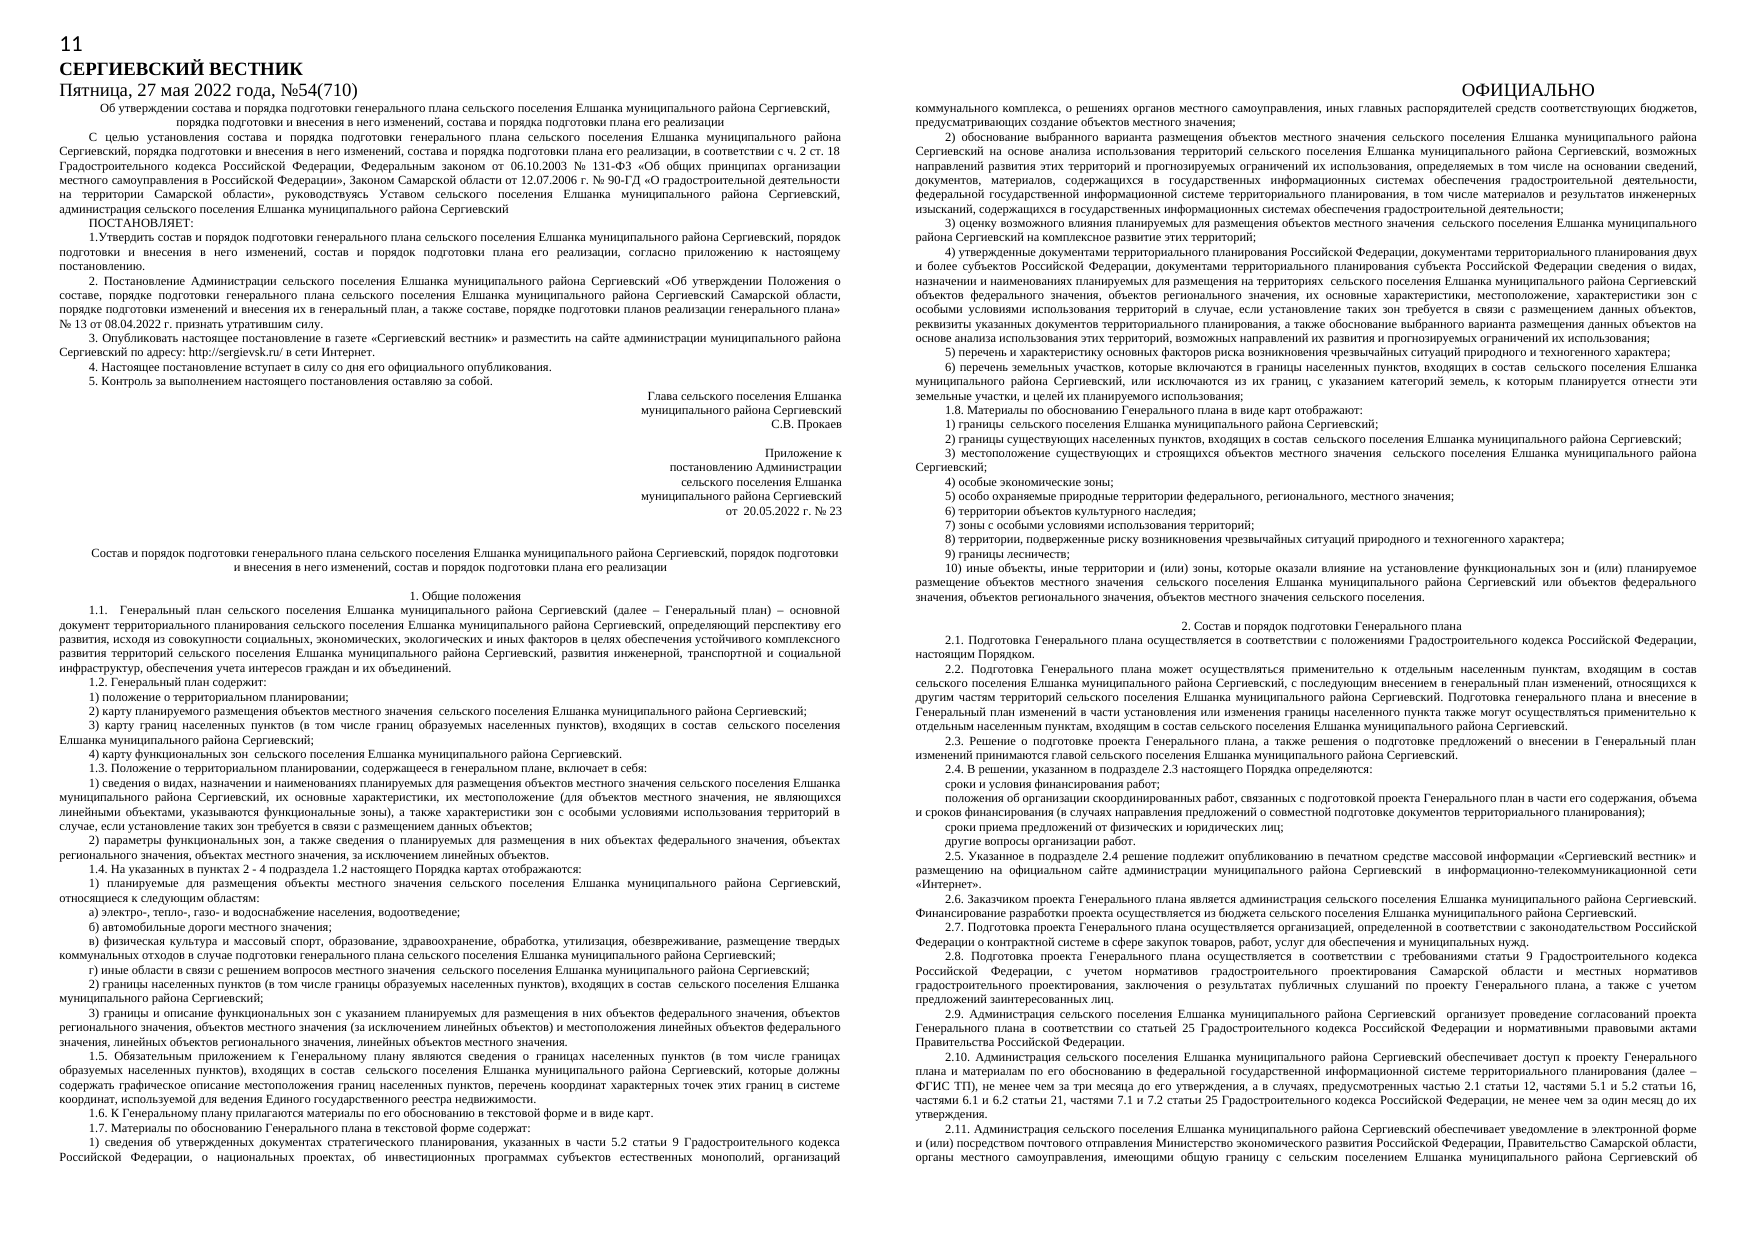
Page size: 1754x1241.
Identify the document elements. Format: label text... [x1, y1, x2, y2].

text 3) карту границ населенных пунктов (в том числе границ образуемых населенных пунктов), входящих в состав сельского поселения Елшанка муниципального района Сергиевский; [59, 718, 842, 747]
text 3) границы и описание функциональных зон с указанием планируемых для размещения в них объектов федерального значения, объектов регионального значения, объектов местного значения (за исключением линейных объектов) и местоположения линейных объектов федерального значения, линейных объектов регионального значения, линейных объектов местного значения. [59, 1006, 842, 1049]
text Глава сельского поселения Елшанка [59, 388, 842, 403]
text ПОСТАНОВЛЯЕТ: [59, 216, 842, 230]
text 1.1. Генеральный план сельского поселения Елшанка муниципального района Сергиевский (далее – Генеральный план) – основной документ территориального планирования сельского поселения Елшанка муниципального района Сергиевский, определяющий перспективу его развития, исходя из совокупности социальных, экономических, экологических и иных факторов в целях обеспечения устойчивого комплексного развития территорий сельского поселения Елшанка муниципального района Сергиевский, развития инженерной, транспортной и социальной инфраструктур, обеспечения учета интересов граждан и их объединений. [59, 603, 842, 675]
text 9) границы лесничеств; [915, 546, 1698, 561]
text 2.8. Подготовка проекта Генерального плана осуществляется в соответствии с требованиями статьи 9 Градостроительного кодекса Российской Федерации, с учетом нормативов градостроительного проектирования Самарской области и местных нормативов градостроительного проектирования, заключения о результатах публичных слушаний по проекту Генерального плана, а также с учетом предложений заинтересованных лиц. [915, 949, 1698, 1006]
text 6) перечень земельных участков, которые включаются в границы населенных пунктов, входящих в состав сельского поселения Елшанка муниципального района Сергиевский, или исключаются из их границ, с указанием категорий земель, к которым планируется отнести эти земельные участки, и целей их планируемого использования; [915, 359, 1698, 403]
text 5) особо охраняемые природные территории федерального, регионального, местного значения; [915, 489, 1698, 503]
text 1.2. Генеральный план содержит: [59, 675, 842, 689]
text сельского поселения Елшанка [59, 474, 842, 489]
text С целью установления состава и порядка подготовки генерального плана сельского поселения Елшанка муниципального района Сергиевский, порядка подготовки и внесения в него изменений, состава и порядка подготовки плана его реализации, в соответствии с ч. 2 ст. 18 Градостроительного кодекса Российской Федерации, Федеральным законом от 06.10.2003 № 131-ФЗ «Об общих принципах организации местного самоуправления в Российской Федерации», Законом Самарской области от 12.07.2006 г. № 90-ГД «О градостроительной деятельности на территории Самарской области», руководствуясь Уставом сельского поселения Елшанка муниципального района Сергиевский, администрация сельского поселения Елшанка муниципального района Сергиевский [59, 129, 842, 216]
text б) автомобильные дороги местного значения; [59, 919, 842, 934]
text 2.1. Подготовка Генерального плана осуществляется в соответствии с положениями Градостроительного кодекса Российской Федерации, настоящим Порядком. [915, 633, 1698, 661]
text 2.7. Подготовка проекта Генерального плана осуществляется организацией, определенной в соответствии с законодательством Российской Федерации о контрактной системе в сфере закупок товаров, работ, услуг для обеспечения и муниципальных нужд. [915, 920, 1698, 949]
text С.В. Прокаев [59, 417, 842, 431]
text Приложение к [59, 446, 842, 460]
text муниципального района Сергиевский [59, 489, 842, 503]
text 1) положение о территориальном планировании; [59, 689, 842, 704]
text 2.2. Подготовка Генерального плана может осуществляться применительно к отдельным населенным пунктам, входящим в состав сельского поселения Елшанка муниципального района Сергиевский, с последующим внесением в генеральный план изменений, относящихся к другим частям территорий сельского поселения Елшанка муниципального района Сергиевский. Подготовка генерального плана и внесение в Генеральный план изменений в части установления или изменения границы населенного пункта также могут осуществляться применительно к отдельным населенным пунктам, входящим в состав сельского поселения Елшанка муниципального района Сергиевский. [915, 661, 1698, 733]
text 3) местоположение существующих и строящихся объектов местного значения сельского поселения Елшанка муниципального района Сергиевский; [915, 446, 1698, 474]
text Состав и порядок подготовки генерального плана сельского поселения Елшанка муниципального района Сергиевский, порядок подготовки и внесения в него изменений, состав и порядок подготовки плана его реализации [59, 546, 842, 574]
text 2.4. В решении, указанном в подразделе 2.3 настоящего Порядка определяются: [915, 762, 1698, 776]
text в) физическая культура и массовый спорт, образование, здравоохранение, обработка, утилизация, обезвреживание, размещение твердых коммунальных отходов в случае подготовки генерального плана сельского поселения Елшанка муниципального района Сергиевский; [59, 934, 842, 962]
text 1.5. Обязательным приложением к Генеральному плану являются сведения о границах населенных пунктов (в том числе границах образуемых населенных пунктов), входящих в состав сельского поселения Елшанка муниципального района Сергиевский, которые должны содержать графическое описание местоположения границ населенных пунктов, перечень координат характерных точек этих границ в системе координат, используемой для ведения Единого государственного реестра недвижимости. [59, 1049, 842, 1106]
text 2.5. Указанное в подразделе 2.4 решение подлежит опубликованию в печатном средстве массовой информации «Сергиевский вестник» и размещению на официальном сайте администрации муниципального района Сергиевский в информационно-телекоммуникационной сети «Интернет». [915, 848, 1698, 891]
text 1.4. На указанных в пунктах 2 - 4 подраздела 1.2 настоящего Порядка картах отображаются: [59, 862, 842, 876]
text 1) планируемые для размещения объекты местного значения сельского поселения Елшанка муниципального района Сергиевский, относящиеся к следующим областям: [59, 876, 842, 905]
text 4) особые экономические зоны; [915, 474, 1698, 489]
text 2.10. Администрация сельского поселения Елшанка муниципального района Сергиевский обеспечивает доступ к проекту Генерального плана и материалам по его обоснованию в федеральной государственной информационной системе территориального планирования (далее – ФГИС ТП), не менее чем за три месяца до его утверждения, а в случаях, предусмотренных частью 2.1 статьи 12, частями 5.1 и 5.2 статьи 16, частями 6.1 и 6.2 статьи 21, частями 7.1 и 7.2 статьи 25 Градостроительного кодекса Российской Федерации, не менее чем за один месяц до их утверждения. [915, 1049, 1698, 1121]
text 5. Контроль за выполнением настоящего постановления оставляю за собой. [59, 374, 842, 388]
text 3. Опубликовать настоящее постановление в газете «Сергиевский вестник» и разместить на сайте администрации муниципального района Сергиевский по адресу: http://sergievsk.ru/ в сети Интернет. [59, 331, 842, 359]
text 6) территории объектов культурного наследия; [915, 503, 1698, 518]
text положения об организации скоординированных работ, связанных с подготовкой проекта Генерального план в части его содержания, объема и сроков финансирования (в случаях направления предложений о совместной подготовке документов территориального планирования); [915, 791, 1698, 819]
text муниципального района Сергиевский [59, 403, 842, 417]
text 1.6. К Генеральному плану прилагаются материалы по его обоснованию в текстовой форме и в виде карт. [59, 1106, 842, 1121]
text 1.Утвердить состав и порядок подготовки генерального плана сельского поселения Елшанка муниципального района Сергиевский, порядок подготовки и внесения в него изменений, состав и порядок подготовки плана его реализации, согласно приложению к настоящему постановлению. [59, 230, 842, 273]
text 4) карту функциональных зон сельского поселения Елшанка муниципального района Сергиевский. [59, 747, 842, 761]
text сроки приема предложений от физических и юридических лиц; [915, 819, 1698, 834]
text 2) карту планируемого размещения объектов местного значения сельского поселения Елшанка муниципального района Сергиевский; [59, 704, 842, 718]
text 2) границы населенных пунктов (в том числе границы образуемых населенных пунктов), входящих в состав сельского поселения Елшанка муниципального района Сергиевский; [59, 977, 842, 1006]
text 5) перечень и характеристику основных факторов риска возникновения чрезвычайных ситуаций природного и техногенного характера; [915, 345, 1698, 359]
text 1) границы сельского поселения Елшанка муниципального района Сергиевский; [915, 417, 1698, 431]
text 1. Общие положения [59, 589, 842, 603]
text 2.6. Заказчиком проекта Генерального плана является администрация сельского поселения Елшанка муниципального района Сергиевский. Финансирование разработки проекта осуществляется из бюджета сельского поселения Елшанка муниципального района Сергиевский. [915, 891, 1698, 920]
text 4. Настоящее постановление вступает в силу со дня его официального опубликования. [59, 359, 842, 374]
text 4) утвержденные документами территориального планирования Российской Федерации, документами территориального планирования двух и более субъектов Российской Федерации, документами территориального планирования субъекта Российской Федерации сведения о видах, назначении и наименованиях планируемых для размещения на территориях сельского поселения Елшанка муниципального района Сергиевский объектов федерального значения, объектов регионального значения, их основные характеристики, местоположение, характеристики зон с особыми условиями использования территорий в случае, если установление таких зон требуется в связи с размещением данных объектов, реквизиты указанных документов территориального планирования, а также обоснование выбранного варианта размещения данных объектов на основе анализа использования этих территорий, возможных направлений их развития и прогнозируемых ограничений их использования; [915, 244, 1698, 345]
text 2.3. Решение о подготовке проекта Генерального плана, а также решения о подготовке предложений о внесении в Генеральный план изменений принимаются главой сельского поселения Елшанка муниципального района Сергиевский. [915, 733, 1698, 762]
text 1) сведения о видах, назначении и наименованиях планируемых для размещения объектов местного значения сельского поселения Елшанка муниципального района Сергиевский, их основные характеристики, их местоположение (для объектов местного значения, не являющихся линейными объектами, указываются функциональные зоны), а также характеристики зон с особыми условиями использования территорий в случае, если установление таких зон требуется в связи с размещением данных объектов; [59, 776, 842, 833]
text 1.8. Материалы по обоснованию Генерального плана в виде карт отображают: [915, 403, 1698, 417]
text а) электро-, тепло-, газо- и водоснабжение населения, водоотведение; [59, 905, 842, 919]
text Об утверждении состава и порядка подготовки генерального плана сельского поселения Елшанка муниципального района Сергиевский, порядка подготовки и внесения в него изменений, состава и порядка подготовки плана его реализации [59, 101, 842, 129]
text 2) параметры функциональных зон, а также сведения о планируемых для размещения в них объектах федерального значения, объектах регионального значения, объектах местного значения, за исключением линейных объектов. [59, 833, 842, 862]
text 8) территории, подверженные риску возникновения чрезвычайных ситуаций природного и техногенного характера; [915, 532, 1698, 546]
text 1.7. Материалы по обоснованию Генерального плана в текстовой форме содержат: [59, 1121, 842, 1135]
text 2. Состав и порядок подготовки Генерального плана [915, 618, 1698, 633]
text сроки и условия финансирования работ; [915, 776, 1698, 791]
text постановлению Администрации [59, 460, 842, 474]
text 2.9. Администрация сельского поселения Елшанка муниципального района Сергиевский организует проведение согласований проекта Генерального плана в соответствии со статьей 25 Градостроительного кодекса Российской Федерации и нормативными правовыми актами Правительства Российской Федерации. [915, 1006, 1698, 1049]
text 7) зоны с особыми условиями использования территорий; [915, 518, 1698, 532]
text 2) обоснование выбранного варианта размещения объектов местного значения сельского поселения Елшанка муниципального района Сергиевский на основе анализа использования территорий сельского поселения Елшанка муниципального района Сергиевский, возможных направлений развития этих территорий и прогнозируемых ограничений их использования, определяемых в том числе на основании сведений, документов, материалов, содержащихся в государственных информационных системах обеспечения градостроительной деятельности, федеральной государственной информационной системе территориального планирования, в том числе материалов и результатов инженерных изысканий, содержащихся в государственных информационных системах обеспечения градостроительной деятельности; [915, 129, 1698, 216]
text г) иные области в связи с решением вопросов местного значения сельского поселения Елшанка муниципального района Сергиевский; [59, 962, 842, 977]
text другие вопросы организации работ. [915, 834, 1698, 848]
text 3) оценку возможного влияния планируемых для размещения объектов местного значения сельского поселения Елшанка муниципального района Сергиевский на комплексное развитие этих территорий; [915, 216, 1698, 244]
text от 20.05.2022 г. № 23 [59, 503, 842, 518]
text 10) иные объекты, иные территории и (или) зоны, которые оказали влияние на установление функциональных зон и (или) планируемое размещение объектов местного значения сельского поселения Елшанка муниципального района Сергиевский или объектов федерального значения, объектов регионального значения, объектов местного значения сельского поселения. [915, 561, 1698, 604]
text 2) границы существующих населенных пунктов, входящих в состав сельского поселения Елшанка муниципального района Сергиевский; [915, 431, 1698, 446]
text 1.3. Положение о территориальном планировании, содержащееся в генеральном плане, включает в себя: [59, 761, 842, 776]
text 2. Постановление Администрации сельского поселения Елшанка муниципального района Сергиевский «Об утверждении Положения о составе, порядке подготовки генерального плана сельского поселения Елшанка муниципального района Сергиевский Самарской области, порядке подготовки изменений и внесения их в генеральный план, а также составе, порядке подготовки планов реализации генерального плана» № 13 от 08.04.2022 г. признать утратившим силу. [59, 273, 842, 331]
